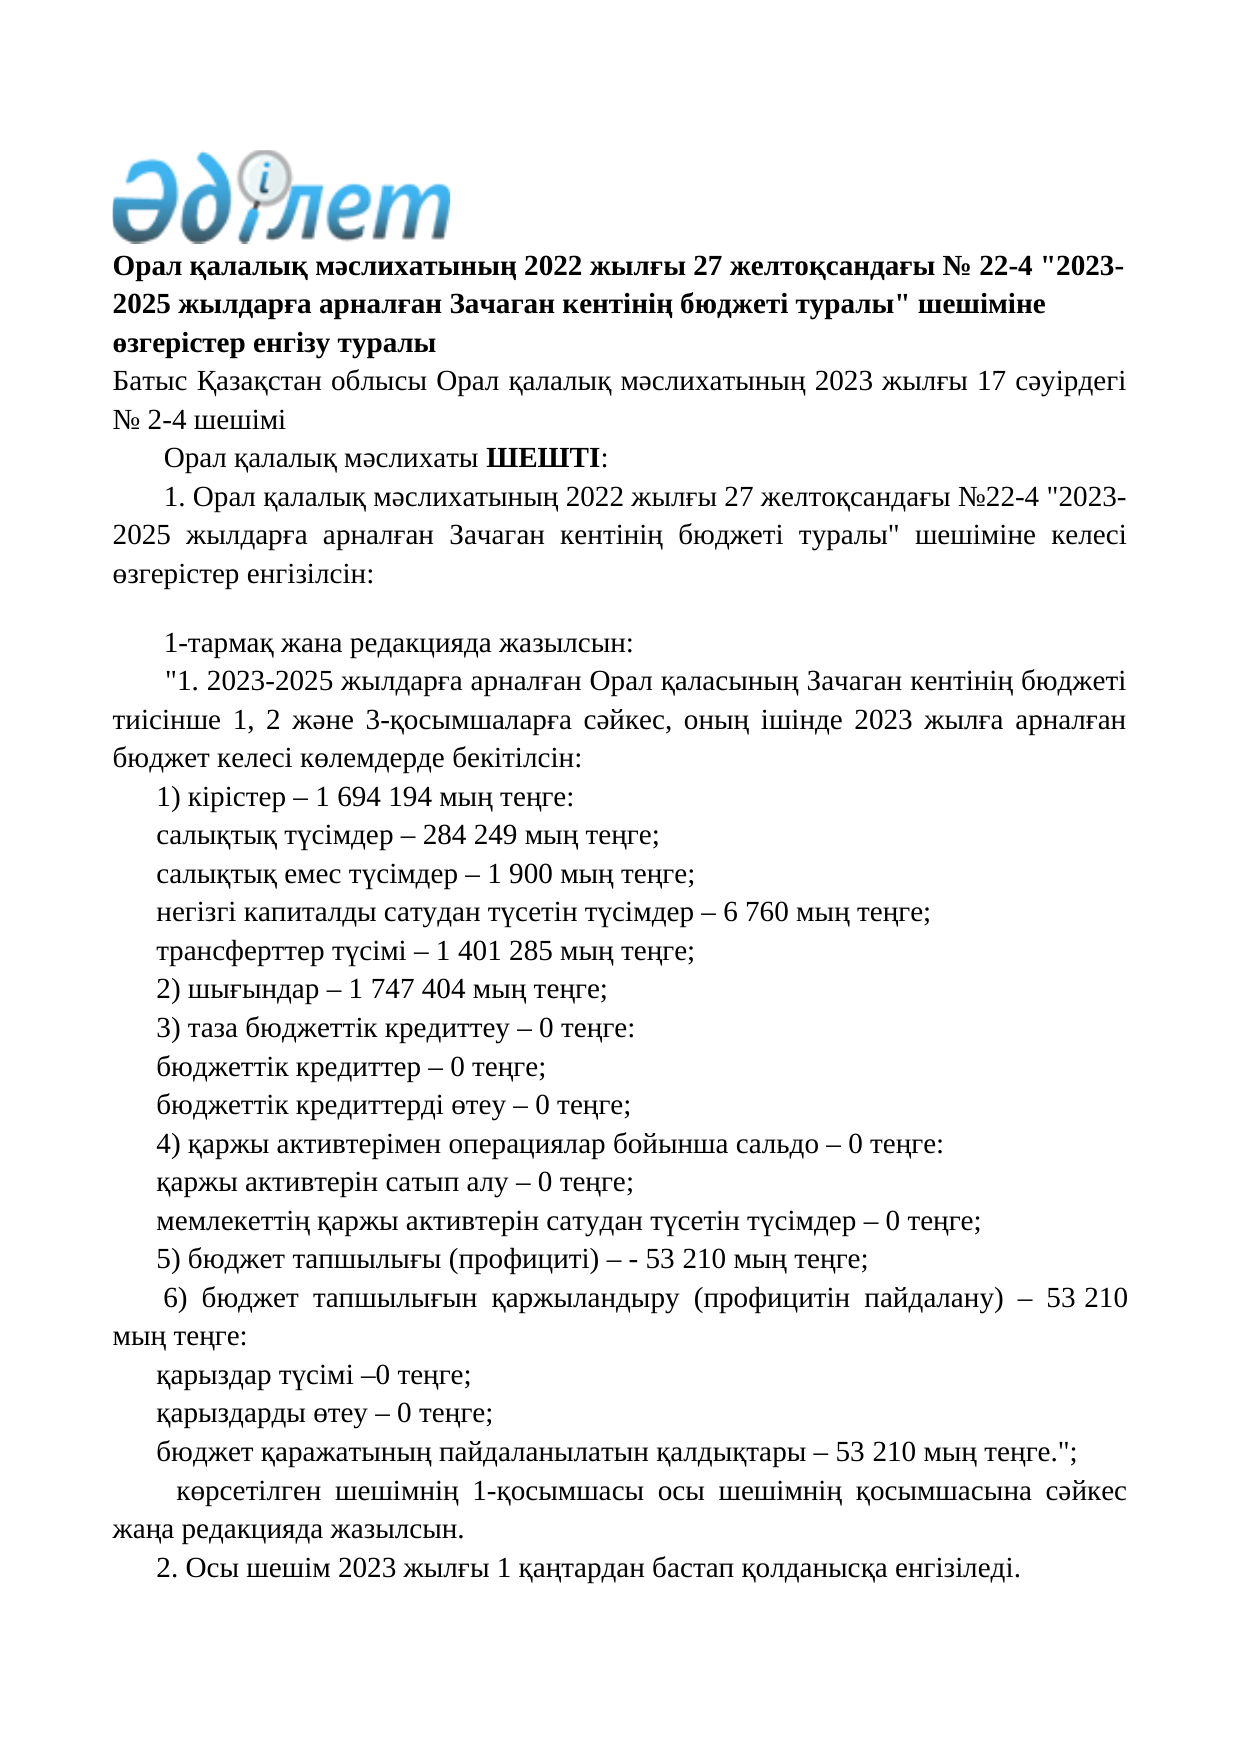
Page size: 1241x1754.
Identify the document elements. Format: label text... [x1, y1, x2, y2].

text көрсетілген шешімнің 1-қосымшасы осы шешімнің қосымшасына сәйкес жаңа редакцияда жазылсын. [112, 1473, 1128, 1545]
text қарыздар түсімі –0 теңге; [112, 1357, 1128, 1391]
text трансферттер түсімі – 1 401 285 мың теңге; [112, 933, 1128, 967]
text "1. 2023-2025 жылдарға арналған Орал қаласының Зачаган кентінің бюджеті тиісінше 1, 2 және 3-қосымшаларға сәйкес, оның ішінде 2023 жылға арналған бюджет келесі көлемдерде бекітілсін: [112, 663, 1128, 774]
picture [112, 150, 451, 244]
text бюджеттік кредиттер – 0 теңге; [112, 1049, 1128, 1082]
text мемлекеттің қаржы активтерін сатудан түсетін түсімдер – 0 теңге; [112, 1203, 1128, 1236]
text 4) қаржы активтерімен операциялар бойынша сальдо – 0 теңге: [112, 1126, 1128, 1159]
text 5) бюджет тапшылығы (профициті) – - 53 210 мың теңге; [112, 1241, 1128, 1275]
text 2. Осы шешім 2023 жылғы 1 қаңтардан бастап қолданысқа енгізіледі. [112, 1550, 1128, 1583]
text салықтық түсімдер – 284 249 мың теңге; [112, 817, 1128, 851]
text Батыс Қазақстан облысы Орал қалалық мәслихатының 2023 жылғы 17 сәуірдегі № 2-4 шешімі [112, 363, 1128, 435]
text негізгі капиталды сатудан түсетін түсімдер – 6 760 мың теңге; [112, 894, 1128, 928]
text Орал қалалық мәслихаты ШЕШТІ: [112, 440, 1128, 474]
text 2) шығындар – 1 747 404 мың теңге; [112, 972, 1128, 1005]
text 1-тармақ жана редакцияда жазылсын: [112, 625, 1128, 658]
text қаржы активтерін сатып алу – 0 теңге; [112, 1164, 1128, 1198]
text Орал қалалық мәслихатының 2022 жылғы 27 желтоқсандағы № 22-4 "2023-2025 жылдарға арналған Зачаган кентінің бюджеті туралы" шешіміне өзгерістер енгізу туралы [112, 248, 1128, 358]
text 1) кірістер – 1 694 194 мың теңге: [112, 779, 1128, 812]
text 6) бюджет тапшылығын қаржыландыру (профицитін пайдалану) – 53 210 мың теңге: [112, 1280, 1128, 1352]
text салықтық емес түсімдер – 1 900 мың теңге; [112, 856, 1128, 889]
text бюджет қаражатының пайдаланылатын қалдықтары – 53 210 мың теңге."; [112, 1434, 1128, 1468]
text бюджеттік кредиттерді өтеу – 0 теңге; [112, 1087, 1128, 1121]
text қарыздарды өтеу – 0 теңге; [112, 1396, 1128, 1429]
text 1. Орал қалалық мәслихатының 2022 жылғы 27 желтоқсандағы №22-4 "2023-2025 жылдарға арналған Зачаган кентінің бюджеті туралы" шешіміне келесі өзгерістер енгізілсін: [112, 479, 1128, 589]
text 3) таза бюджеттік кредиттеу – 0 теңге: [112, 1010, 1128, 1044]
